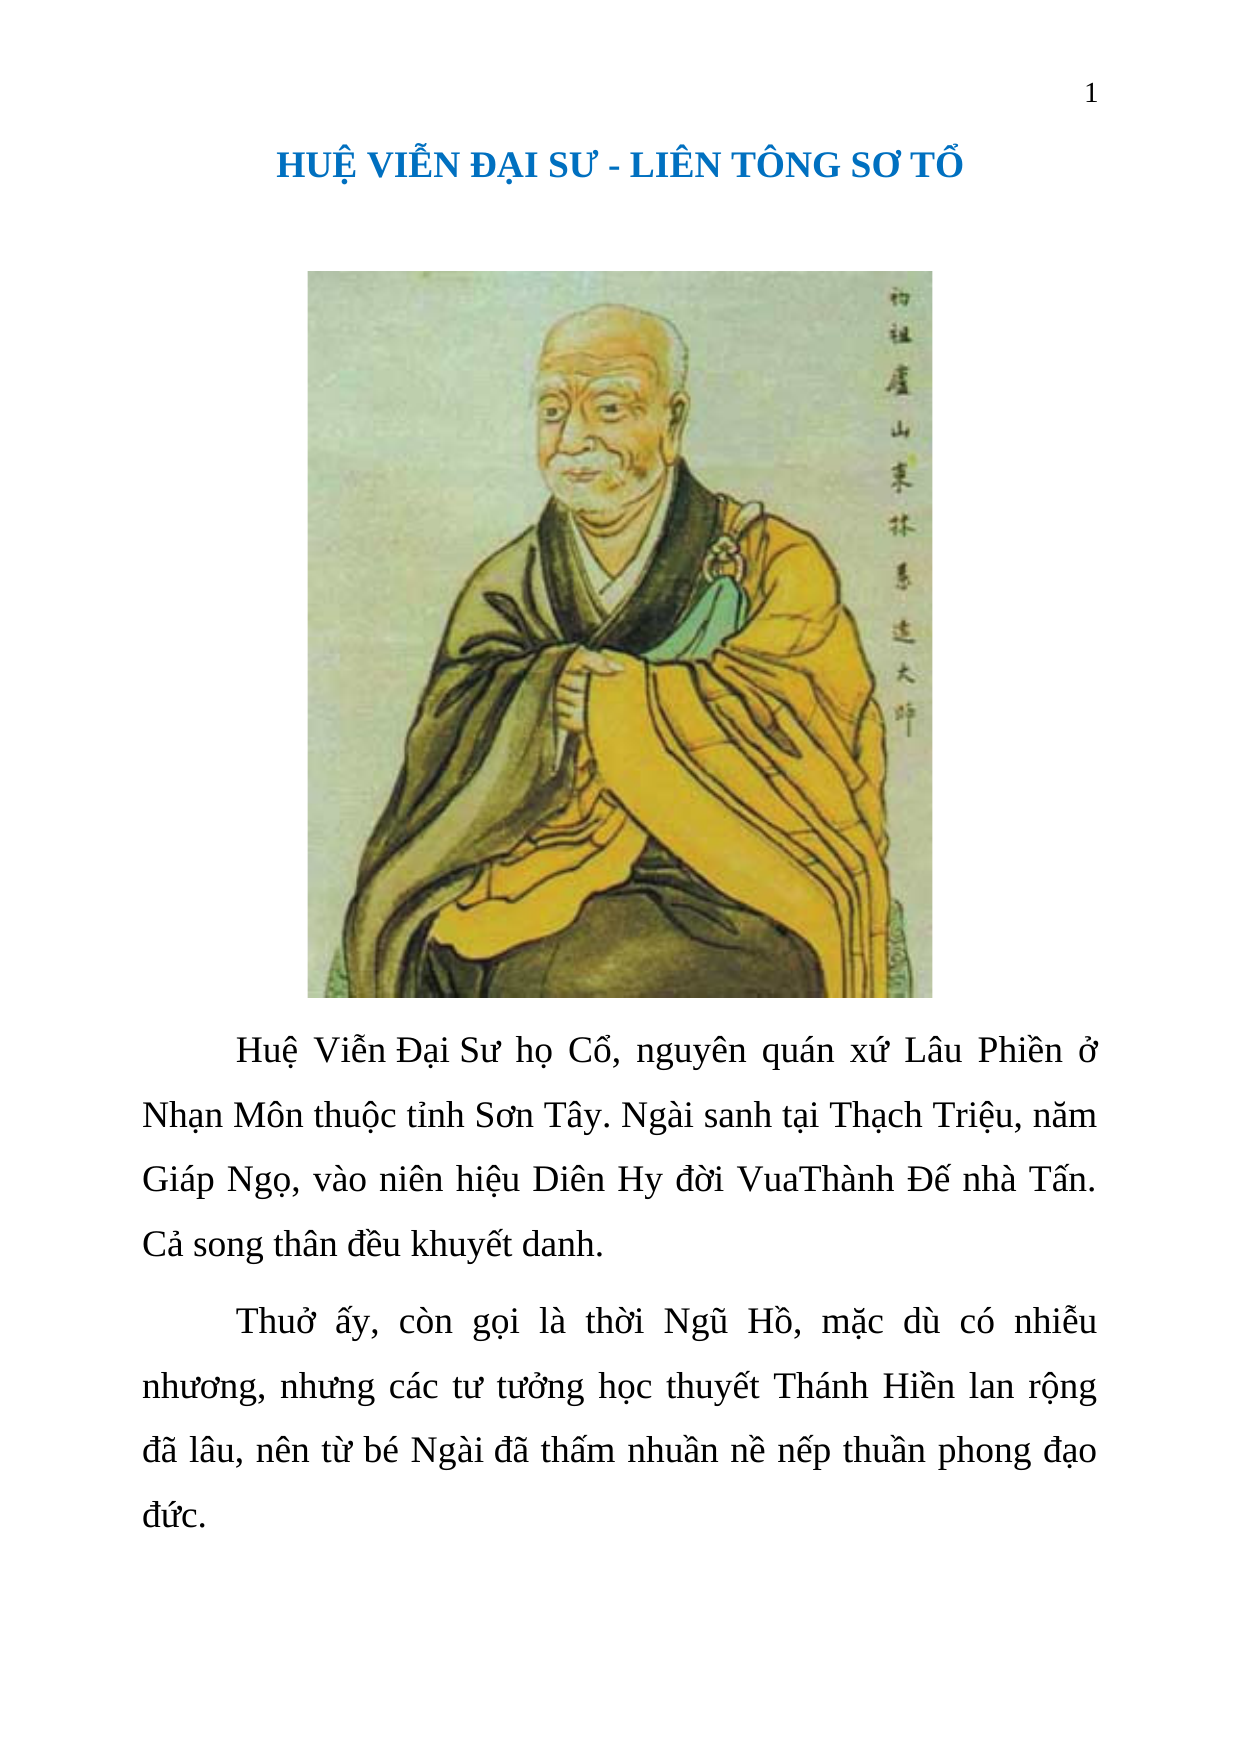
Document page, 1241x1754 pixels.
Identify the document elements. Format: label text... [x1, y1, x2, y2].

text Thuở ấy, còn gọi là thời Ngũ Hồ, mặc dù có nhiễu nhương, nhưng các tư tưởng học thuyết Thánh Hiền lan rộng đã lâu, nên từ bé Ngài đã thấm nhuần nề nếp thuần phong đạo đức. [142, 1298, 1098, 1536]
text Huệ Viễn Đại Sư họ Cổ, nguyên quán xứ Lâu Phiền ở Nhạn Môn thuộc tỉnh Sơn Tây. Ngài sanh tại Thạch Triệu, năm Giáp Ngọ, vào niên hiệu Diên Hy đời VuaThành Ðế nhà Tấn. Cả song thân đều khuyết danh. [142, 1027, 1098, 1264]
picture [307, 271, 933, 998]
text HUỆ VIỄN ĐẠI SƯ - LIÊN TÔNG SƠ TỔ [142, 142, 1098, 185]
